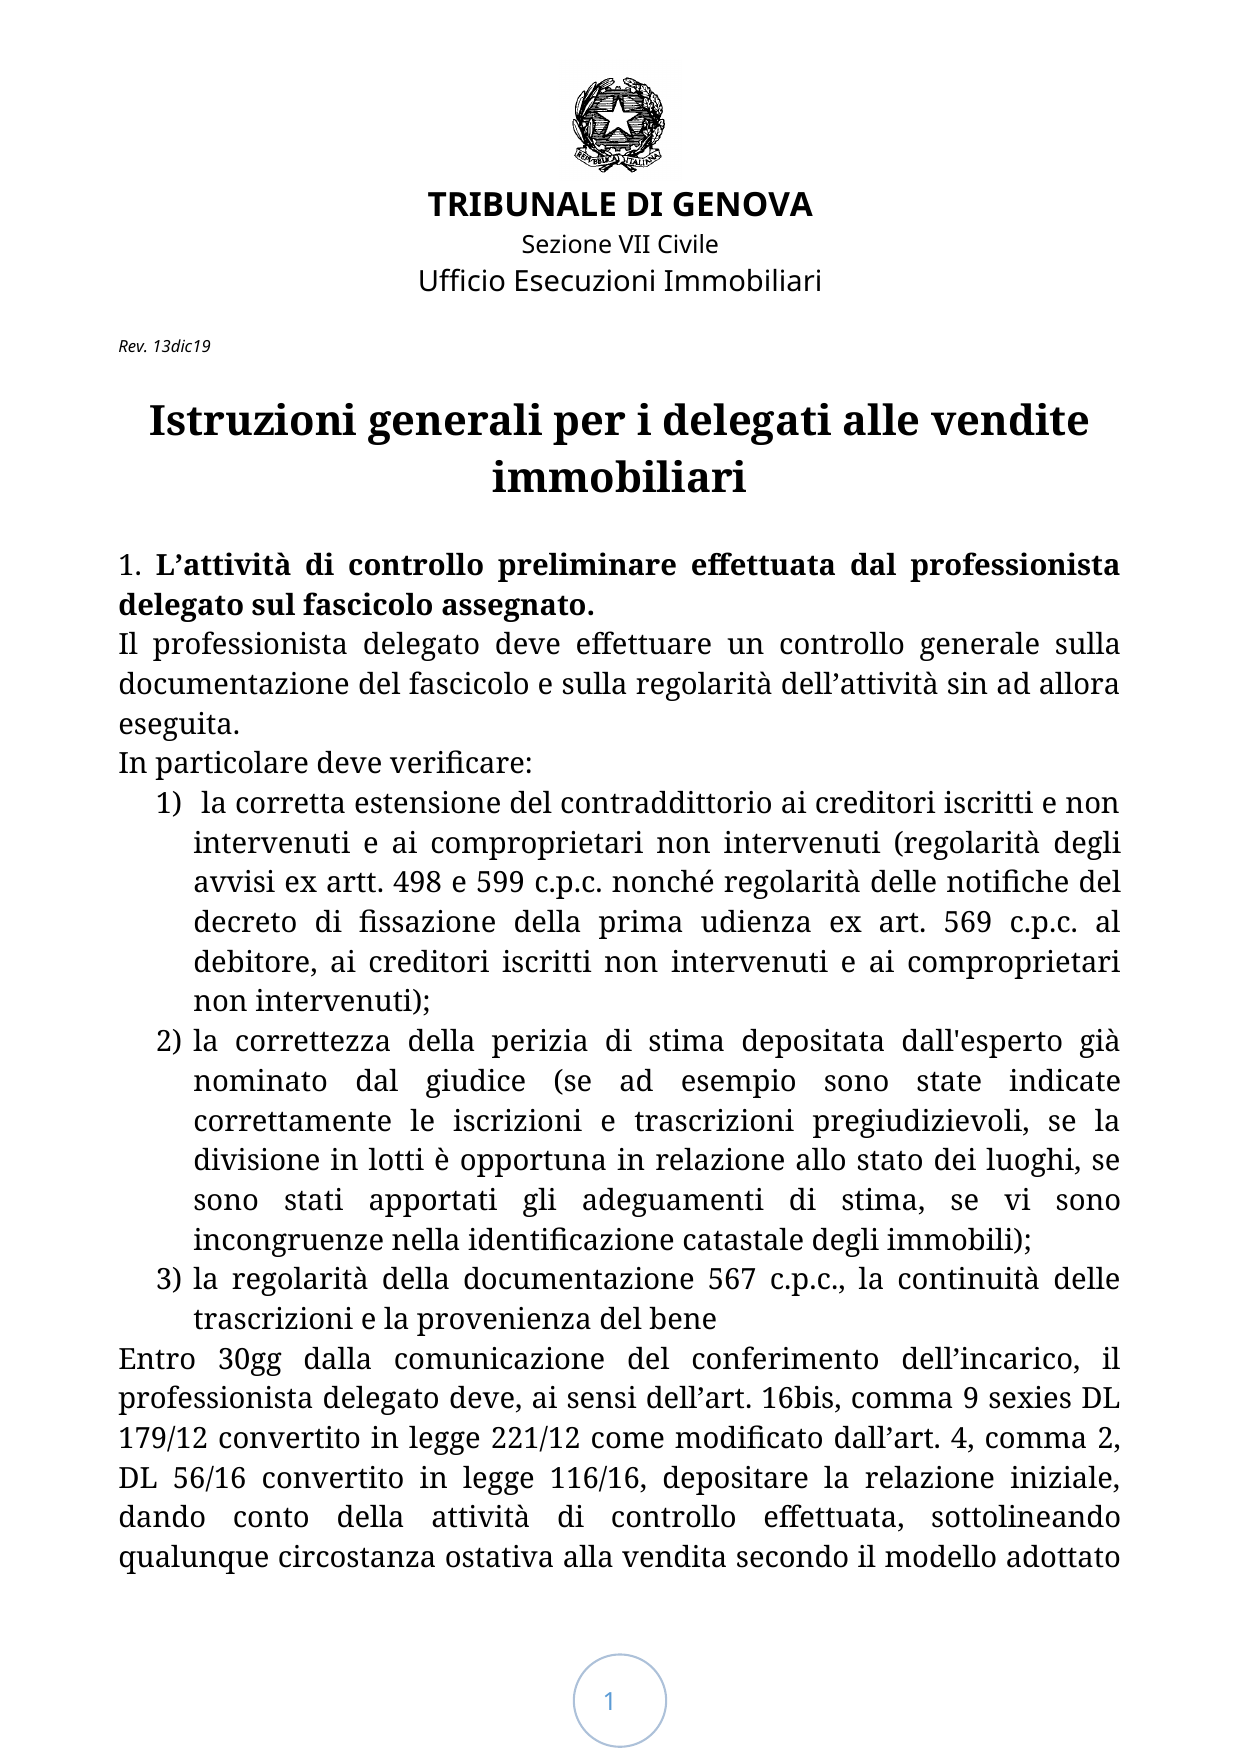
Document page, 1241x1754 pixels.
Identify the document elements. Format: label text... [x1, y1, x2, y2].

list la correttezza della perizia di stima depositata dall'esperto già nominato dal giudice (se ad esempio sono state indicate correttamente le iscrizioni e trascrizioni pregiudizievoli, se la divisione in lotti è opportuna in relazione allo stato dei luoghi, se sono stati apportati gli adeguamenti di stima, se vi sono incongruenze nella identificazione catastale degli immobili); [156, 1020, 1122, 1258]
text 1. L’attività di controllo preliminare effettuata dal professionista delegato sul fascicolo assegnato. [118, 544, 1122, 623]
text Il professionista delegato deve effettuare un controllo generale sulla documentazione del fascicolo e sulla regolarità dell’attività sin ad allora eseguita. [118, 623, 1122, 743]
picture [558, 59, 682, 181]
text Istruzioni generali per i delegati alle vendite immobiliari [118, 391, 1122, 504]
list la regolarità della documentazione 567 c.p.c., la continuità delle trascrizioni e la provenienza del bene [156, 1258, 1122, 1338]
text In particolare deve verificare: [118, 743, 1122, 782]
list la corretta estensione del contraddittorio ai creditori iscritti e non intervenuti e ai comproprietari non intervenuti (regolarità degli avvisi ex artt. 498 e 599 c.p.c. nonché regolarità delle notifiche del decreto di fissazione della prima udienza ex art. 569 c.p.c. al debitore, ai creditori iscritti non intervenuti e ai comproprietari non intervenuti); [156, 782, 1122, 1020]
text Rev. 13dic19 [118, 334, 1122, 357]
